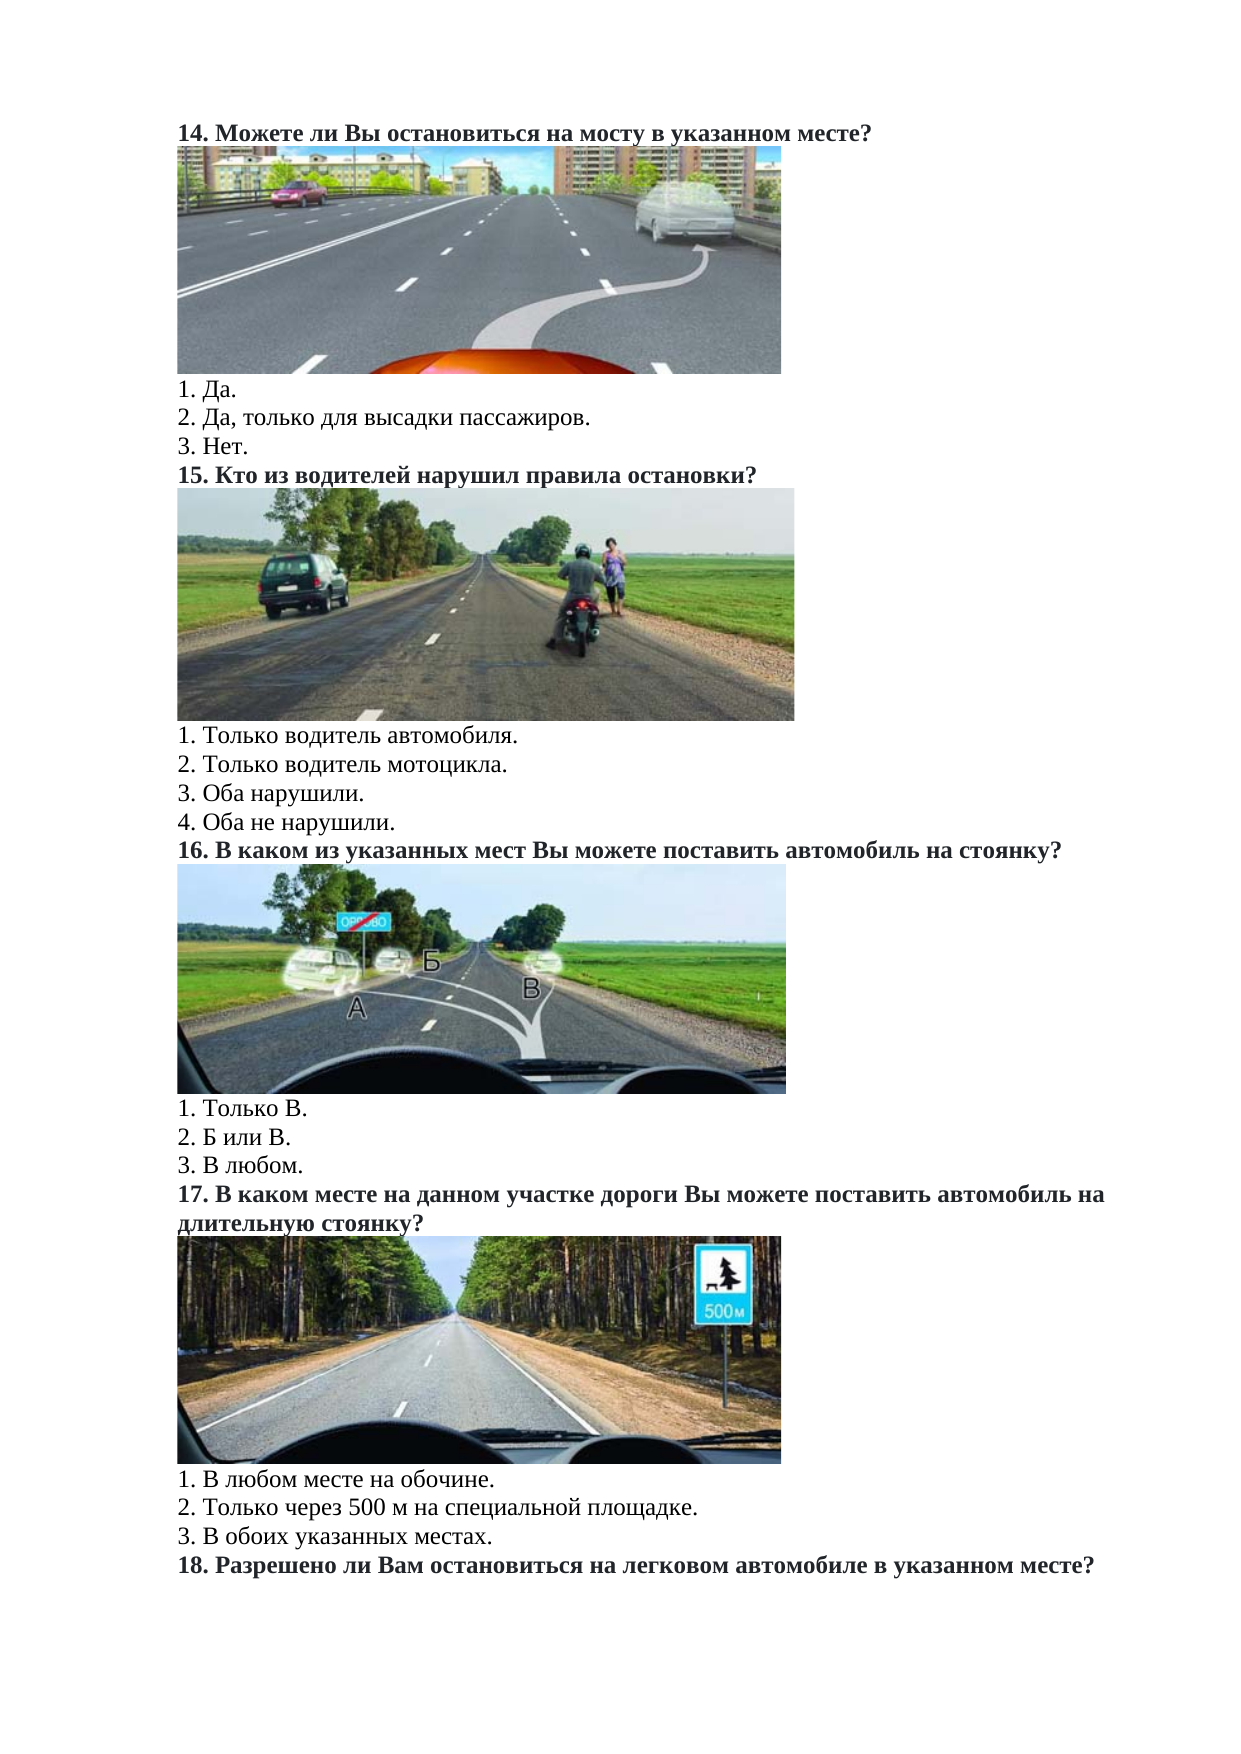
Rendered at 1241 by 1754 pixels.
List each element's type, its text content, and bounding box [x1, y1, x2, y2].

text 17. В каком месте на данном участке дороги Вы можете поставить автомобиль на длительную стоянку? [177, 1179, 1152, 1237]
text 1. В любом месте на обочине. [177, 1464, 1152, 1492]
text 2. Только через 500 м на специальной площадке. [177, 1492, 1152, 1521]
picture [177, 864, 786, 1094]
text 3. Оба нарушили. [177, 778, 1152, 807]
text 2. Да, только для высадки пассажиров. [177, 402, 1152, 431]
text 4. Оба не нарушили. [177, 807, 1152, 836]
picture [177, 488, 795, 721]
picture [177, 146, 782, 374]
text 3. В обоих указанных местах. [177, 1521, 1152, 1550]
text 15. Кто из водителей нарушил правила остановки? [177, 460, 1152, 489]
text 18. Разрешено ли Вам остановиться на легковом автомобиле в указанном месте? [177, 1550, 1152, 1579]
text 1. Только водитель автомобиля. [177, 721, 1152, 749]
text 3. Нет. [177, 431, 1152, 460]
text 1. Только В. [177, 1093, 1152, 1122]
text 2. Б или В. [177, 1122, 1152, 1151]
text 16. В каком из указанных мест Вы можете поставить автомобиль на стоянку? [177, 836, 1152, 864]
picture [177, 1236, 782, 1464]
text 3. В любом. [177, 1151, 1152, 1179]
text 1. Да. [177, 374, 1152, 402]
text 14. Можете ли Вы остановиться на мосту в указанном месте? [177, 118, 1152, 147]
text 2. Только водитель мотоцикла. [177, 749, 1152, 778]
